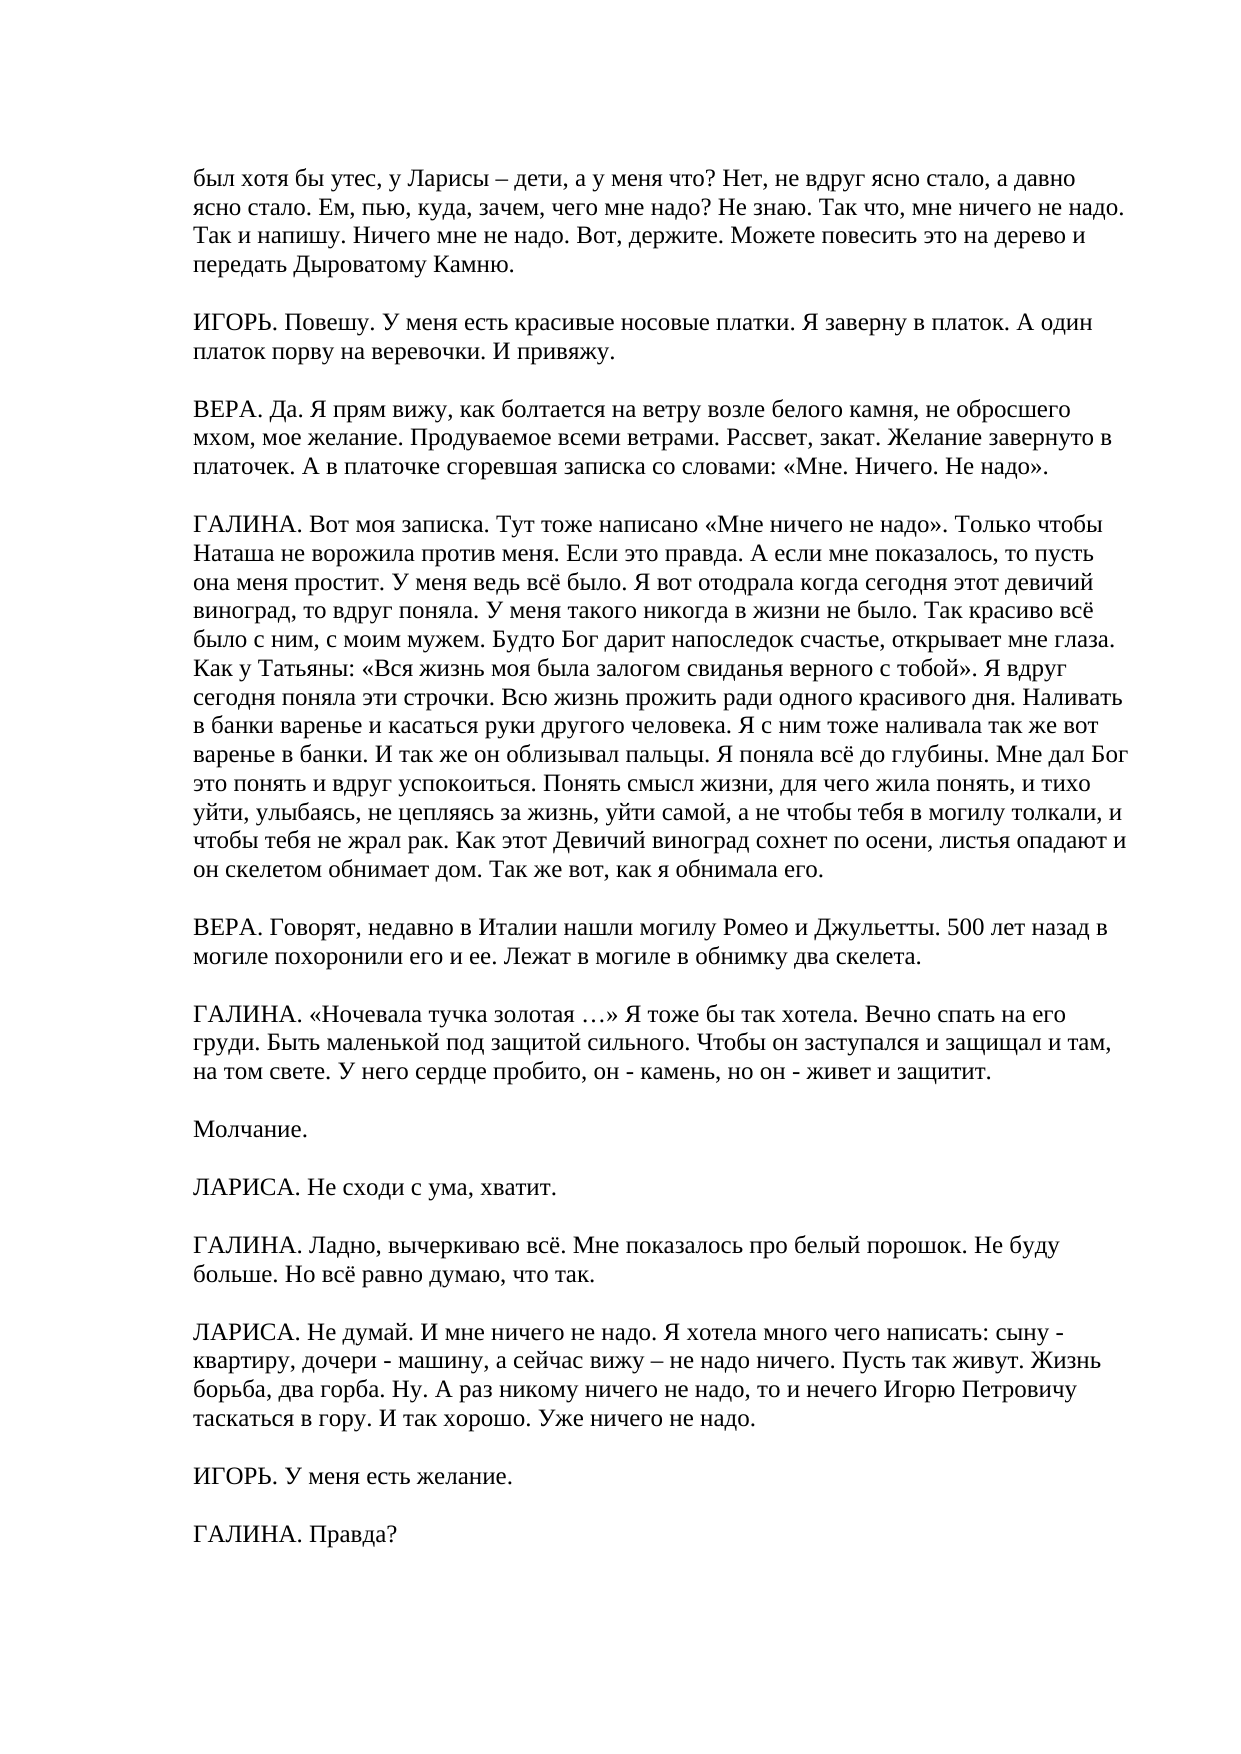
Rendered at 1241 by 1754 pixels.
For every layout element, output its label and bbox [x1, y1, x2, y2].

table_header [162, 118, 1162, 1592]
